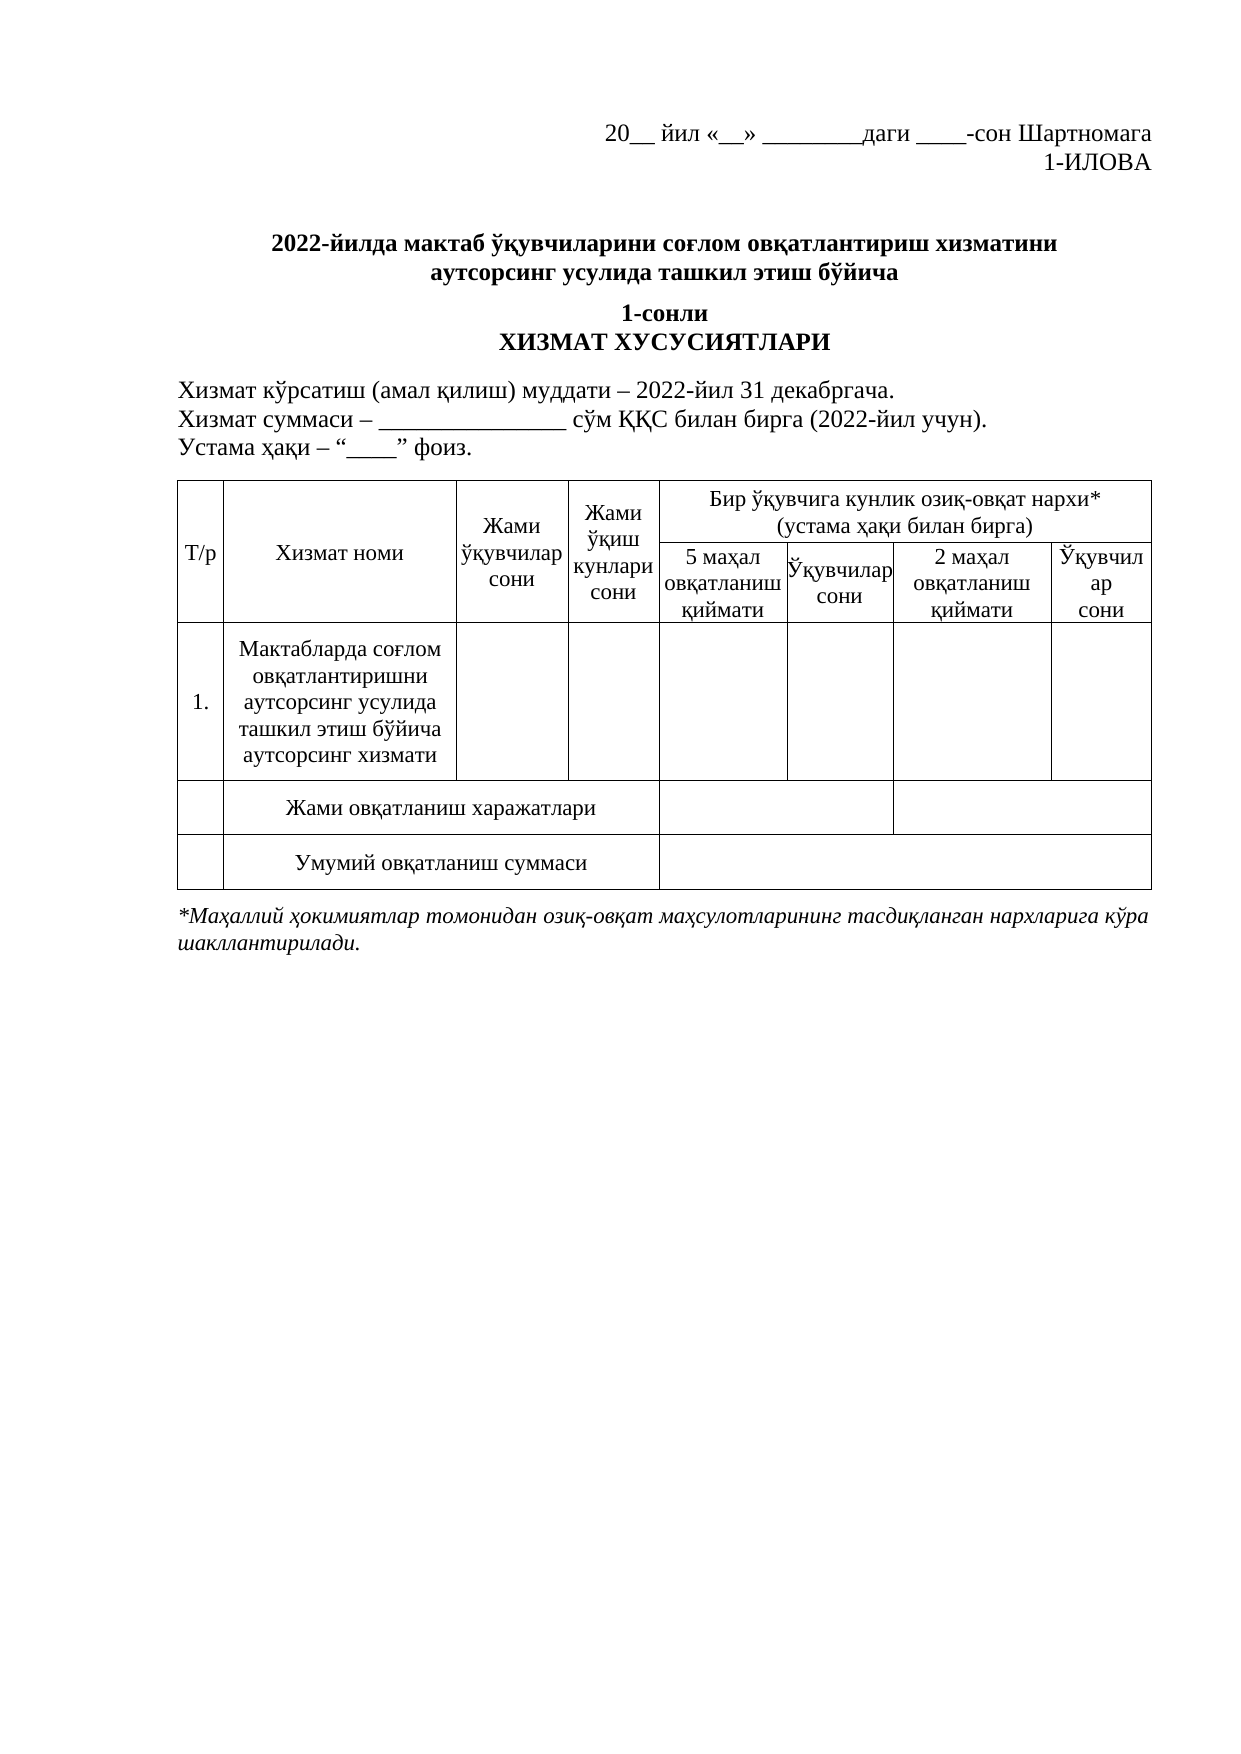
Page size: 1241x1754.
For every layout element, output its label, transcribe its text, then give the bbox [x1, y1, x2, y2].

text Хизмат кўрсатиш (амал қилиш) муддати – 2022-йил 31 декабргача. [177, 375, 1152, 404]
table_cell [660, 623, 787, 780]
table_header Бир ўқувчига кунлик озиқ-овқат нархи* (устама ҳақи билан бирга) [660, 481, 1151, 542]
text 2022-йилда мактаб ўқувчиларини соғлом овқатлантириш хизматини [177, 228, 1152, 257]
table_cell [1052, 623, 1151, 780]
table_cell [457, 623, 568, 780]
table_cell 5 маҳал овқатланиш қиймати [660, 543, 787, 622]
text 20__ йил «__» ________даги ____-сон Шартномага 1-ИЛОВА [177, 118, 1152, 176]
table_cell Жами овқатланиш харажатлари [224, 781, 659, 834]
table_header Жами ўқиш кунлари сони [569, 481, 659, 622]
table_cell Ўқувчилар сони [788, 543, 893, 622]
table_cell [788, 623, 893, 780]
table_cell [178, 781, 223, 834]
table_cell Мактабларда соғлом овқатлантиришни аутсорсинг усулида ташкил этиш бўйича аутсорсинг хизмати [224, 623, 456, 780]
text 1-сонли [177, 298, 1152, 327]
table_cell Умумий овқатланиш суммаси [224, 835, 659, 889]
text Хизмат суммаси – _______________ сўм ҚҚС билан бирга (2022-йил учун). [177, 404, 1152, 432]
table_cell 1. [178, 623, 223, 780]
table_header Хизмат номи [224, 481, 456, 622]
table_header Т/р [178, 481, 223, 622]
table_header Жами ўқувчилар сони [457, 481, 568, 622]
text Устама ҳақи – “____” фоиз. [177, 432, 1152, 461]
table_cell [178, 835, 223, 889]
table_cell [660, 835, 1151, 889]
text *Маҳаллий ҳокимиятлар томонидан озиқ-овқат маҳсулотларининг тасдиқланган нархларига кўра шакллантирилади. [177, 903, 1152, 955]
table_cell 2 маҳал овқатланиш қиймати [894, 543, 1051, 622]
table_cell [569, 623, 659, 780]
table_cell Ўқувчилар сони [1052, 543, 1151, 622]
text аутсорсинг усулида ташкил этиш бўйича [177, 257, 1152, 286]
table_cell [894, 623, 1051, 780]
table_cell [660, 781, 893, 834]
table_cell [894, 781, 1151, 834]
text ХИЗМАТ ХУСУСИЯТЛАРИ [177, 327, 1152, 356]
